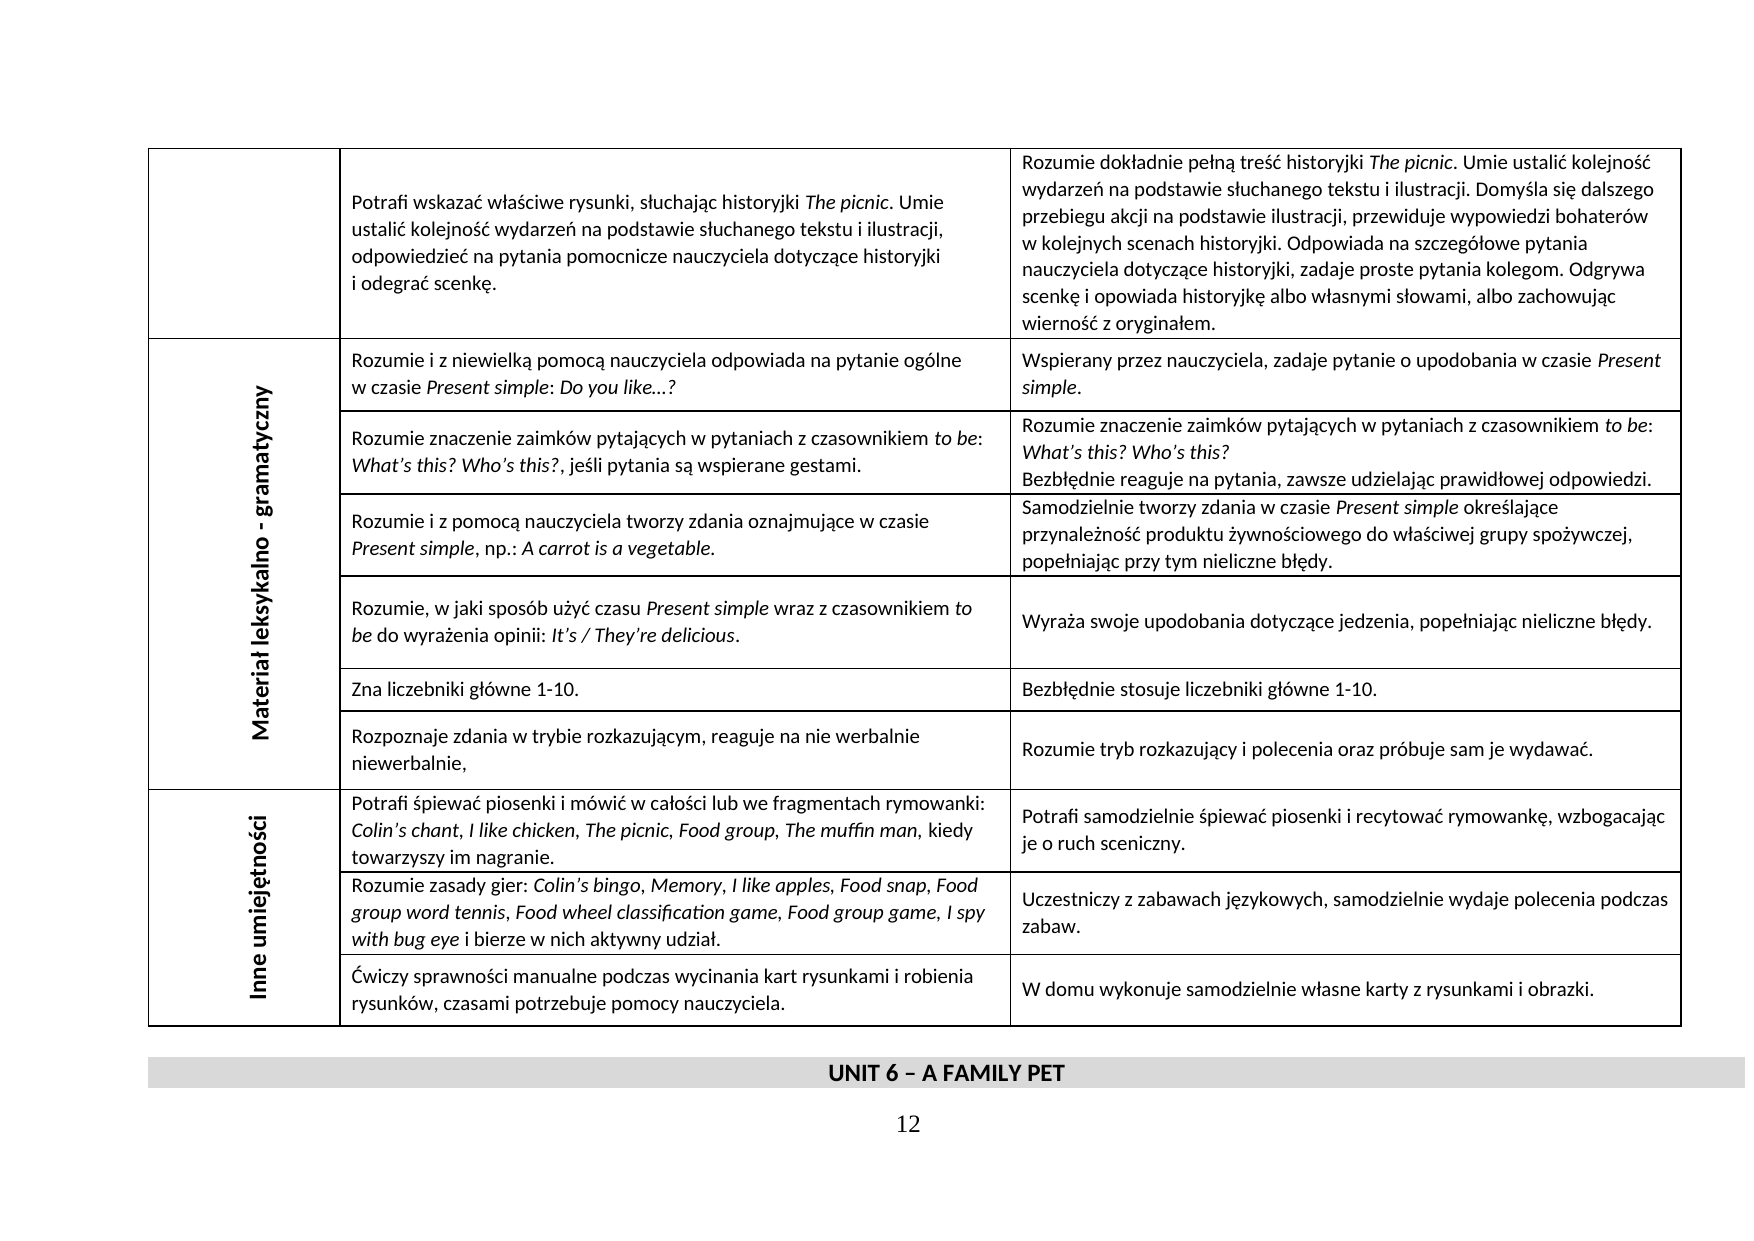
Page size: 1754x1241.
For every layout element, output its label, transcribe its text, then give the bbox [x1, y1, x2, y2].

table_cell Wyraża swoje upodobania dotyczące jedzenia, popełniając nieliczne błędy. [1011, 577, 1680, 667]
text UNIT 6 – A FAMILY PET [148, 1057, 1745, 1088]
table_cell W domu wykonuje samodzielnie własne karty z rysunkami i obrazki. [1011, 955, 1680, 1025]
table_cell Rozumie znaczenie zaimków pytających w pytaniach z czasownikiem to be: What’s this? Who’s this?, jeśli pytania są wspierane gestami. [341, 412, 1010, 493]
table_cell Rozumie tryb rozkazujący i polecenia oraz próbuje sam je wydawać. [1011, 712, 1680, 788]
table_cell Rozumie i z pomocą nauczyciela tworzy zdania oznajmujące w czasie Present simple, np.: A carrot is a vegetable. [341, 495, 1010, 575]
table_cell Inne umiejętności [149, 790, 339, 1025]
table_cell Rozumie zasady gier: Colin’s bingo, Memory, I like apples, Food snap, Food group word tennis, Food wheel classification game, Food group game, I spy with bug eye i bierze w nich aktywny udział. [341, 873, 1010, 953]
table_cell Rozumie znaczenie zaimków pytających w pytaniach z czasownikiem to be: What’s this? Who’s this? Bezbłędnie reaguje na pytania, zawsze udzielając prawidłowej odpowiedzi. [1011, 412, 1680, 493]
table_cell Rozpoznaje zdania w trybie rozkazującym, reaguje na nie werbalnie niewerbalnie, [341, 712, 1010, 788]
table_cell Rozumie dokładnie pełną treść historyjki The picnic. Umie ustalić kolejność wydarzeń na podstawie słuchanego tekstu i ilustracji. Domyśla się dalszego przebiegu akcji na podstawie ilustracji, przewiduje wypowiedzi bohaterów w kolejnych scenach historyjki. Odpowiada na szczegółowe pytania nauczyciela dotyczące historyjki, zadaje proste pytania kolegom. Odgrywa scenkę i opowiada historyjkę albo własnymi słowami, albo zachowując wierność z oryginałem. [1011, 149, 1680, 337]
table_cell Ćwiczy sprawności manualne podczas wycinania kart rysunkami i robienia rysunków, czasami potrzebuje pomocy nauczyciela. [341, 955, 1010, 1025]
table_cell Zna liczebniki główne 1-10. [341, 669, 1010, 710]
table_cell Potrafi śpiewać piosenki i mówić w całości lub we fragmentach rymowanki: Colin’s chant, I like chicken, The picnic, Food group, The muffin man, kiedy towarzyszy im nagranie. [341, 790, 1010, 871]
table_cell Uczestniczy z zabawach językowych, samodzielnie wydaje polecenia podczas zabaw. [1011, 873, 1680, 953]
table_cell Rozumie, w jaki sposób użyć czasu Present simple wraz z czasownikiem to be do wyrażenia opinii: It’s / They’re delicious. [341, 577, 1010, 667]
table_cell Samodzielnie tworzy zdania w czasie Present simple określające przynależność produktu żywnościowego do właściwej grupy spożywczej, popełniając przy tym nieliczne błędy. [1011, 495, 1680, 575]
table_cell Rozumie i z niewielką pomocą nauczyciela odpowiada na pytanie ogólne w czasie Present simple: Do you like…? [341, 339, 1010, 410]
table_cell Potrafi samodzielnie śpiewać piosenki i recytować rymowankę, wzbogacając je o ruch sceniczny. [1011, 790, 1680, 871]
table_cell Potrafi wskazać właściwe rysunki, słuchając historyjki The picnic. Umie ustalić kolejność wydarzeń na podstawie słuchanego tekstu i ilustracji, odpowiedzieć na pytania pomocnicze nauczyciela dotyczące historyjki i odegrać scenkę. [341, 149, 1010, 337]
table_cell Materiał leksykalno - gramatyczny [149, 339, 339, 788]
table_cell Bezbłędnie stosuje liczebniki główne 1-10. [1011, 669, 1680, 710]
table_cell Wspierany przez nauczyciela, zadaje pytanie o upodobania w czasie Present simple. [1011, 339, 1680, 410]
